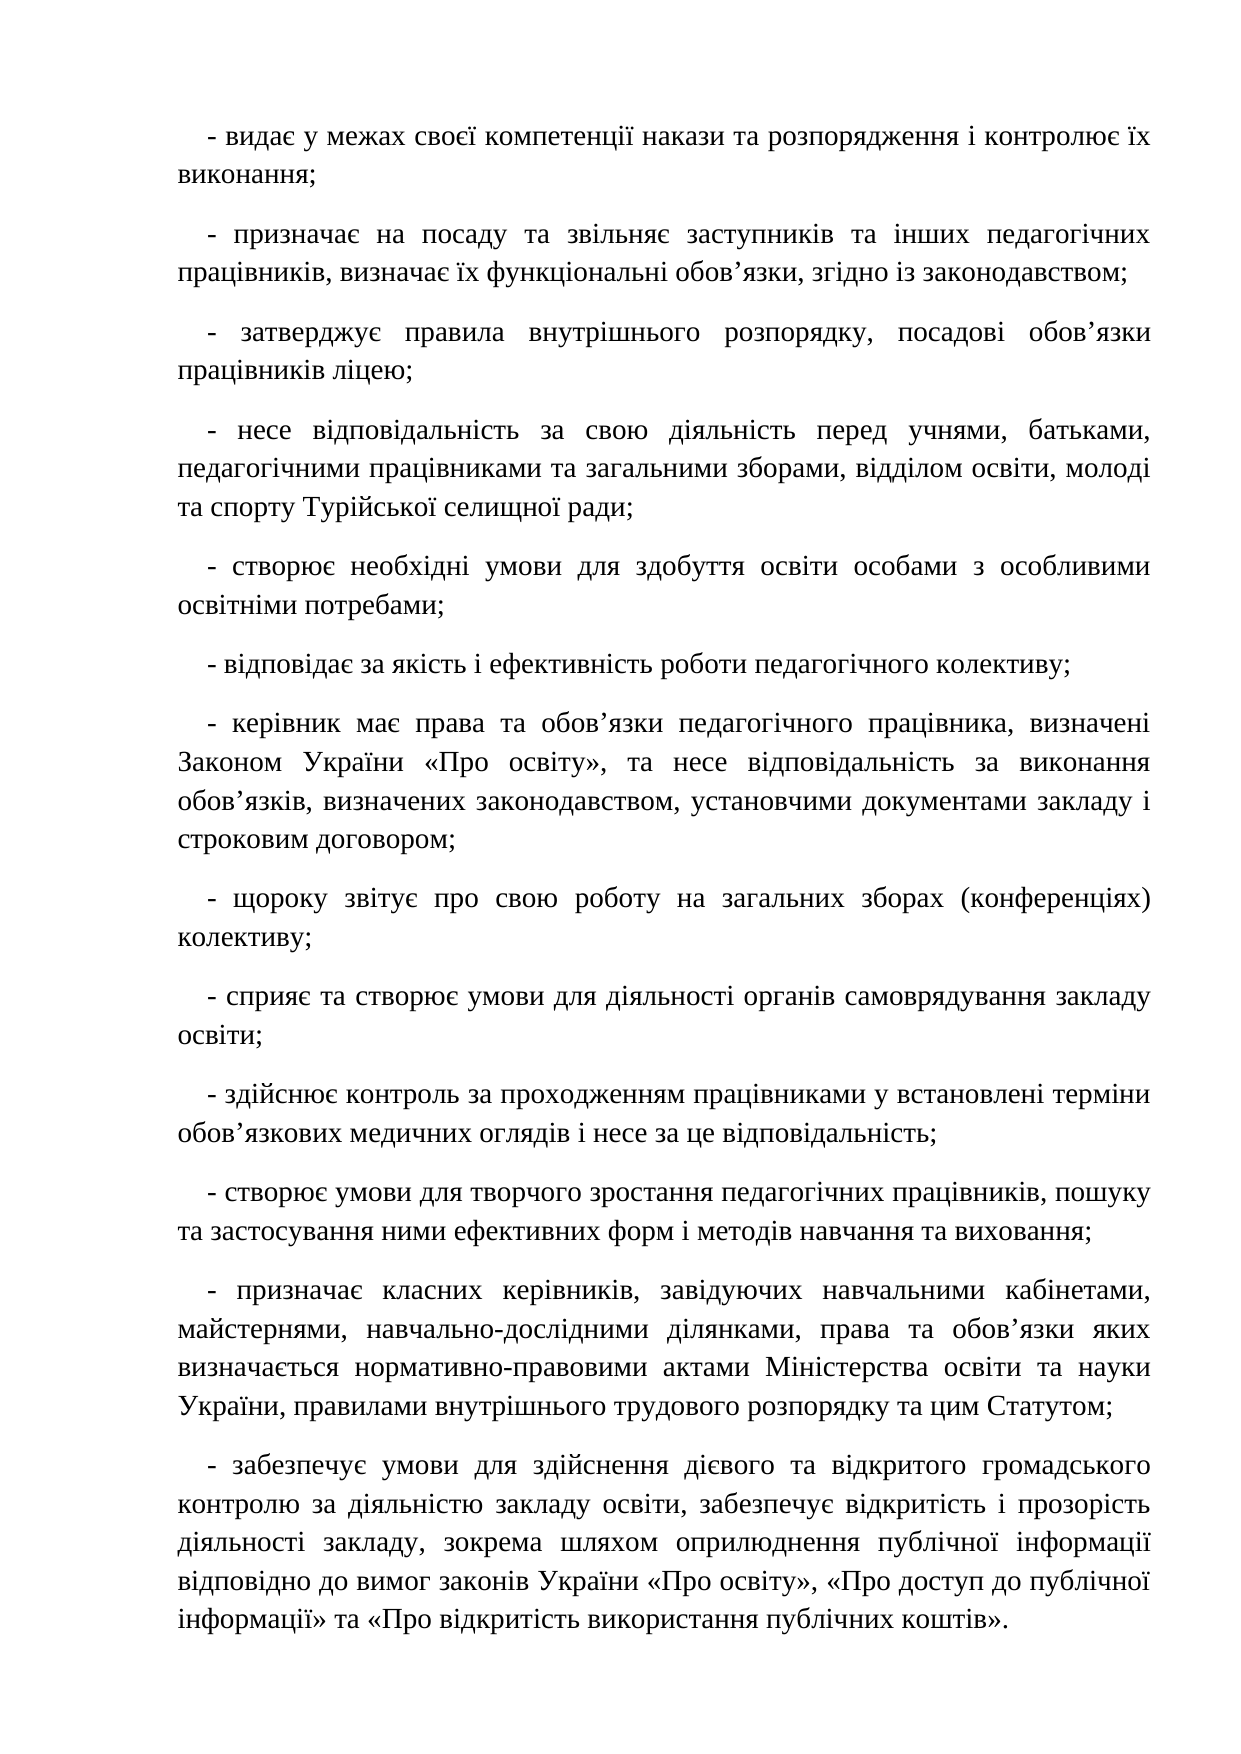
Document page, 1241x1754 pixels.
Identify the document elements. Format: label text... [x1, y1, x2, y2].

text - призначає на посаду та звільняє заступників та інших педагогічних працівників, визначає їх функціональні обов’язки, згідно із законодавством; [177, 216, 1152, 288]
text - здійснює контроль за проходженням працівниками у встановлені терміни обов’язкових медичних оглядів і несе за це відповідальність; [177, 1076, 1152, 1148]
text - створює необхідні умови для здобуття освіти особами з особливими освітніми потребами; [177, 548, 1152, 620]
text - щороку звітує про свою роботу на загальних зборах (конференціях) колективу; [177, 881, 1152, 953]
text - забезпечує умови для здійснення дієвого та відкритого громадського контролю за діяльністю закладу освіти, забезпечує відкритість i прозорість діяльності закладу, зокрема шляхом оприлюднення публічної інформації відповідно до вимог законів України «Про освіту», «Про доступ до публічної інформації» та «Про відкритість використання публічних коштів». [177, 1447, 1152, 1635]
text - затверджує правила внутрішнього розпорядку, посадові обов’язки працівників ліцею; [177, 314, 1152, 386]
text - призначає класних керівників, завідуючих навчальними кабінетами, майстернями, навчально-дослідними ділянками, права та обов’язки яких визначається нормативно-правовими актами Міністерства освіти та науки України, правилами внутрішнього трудового розпорядку та цим Статутом; [177, 1272, 1152, 1421]
text - створює умови для творчого зростання педагогічних працівників, пошуку та застосування ними ефективних форм і методів навчання та виховання; [177, 1174, 1152, 1246]
text - видає у межах своєї компетенції накази та розпорядження і контролює їх виконання; [177, 118, 1152, 190]
text - відповідає за якість і ефективність роботи педагогічного колективу; [177, 646, 1152, 680]
text - сприяє та створює умови для діяльності органів самоврядування закладу освіти; [177, 978, 1152, 1051]
text - несе відповідальність за свою діяльність перед учнями, батьками, педагогічними працівниками та загальними зборами, відділом освіти, молоді та спорту Турійської селищної ради; [177, 412, 1152, 522]
text - керівник має права та обов’язки педагогічного працівника, визначені Законом України «Про освіту», та несе відповідальність за виконання обов’язків, визначених законодавством, установчими документами закладу і строковим договором; [177, 706, 1152, 855]
